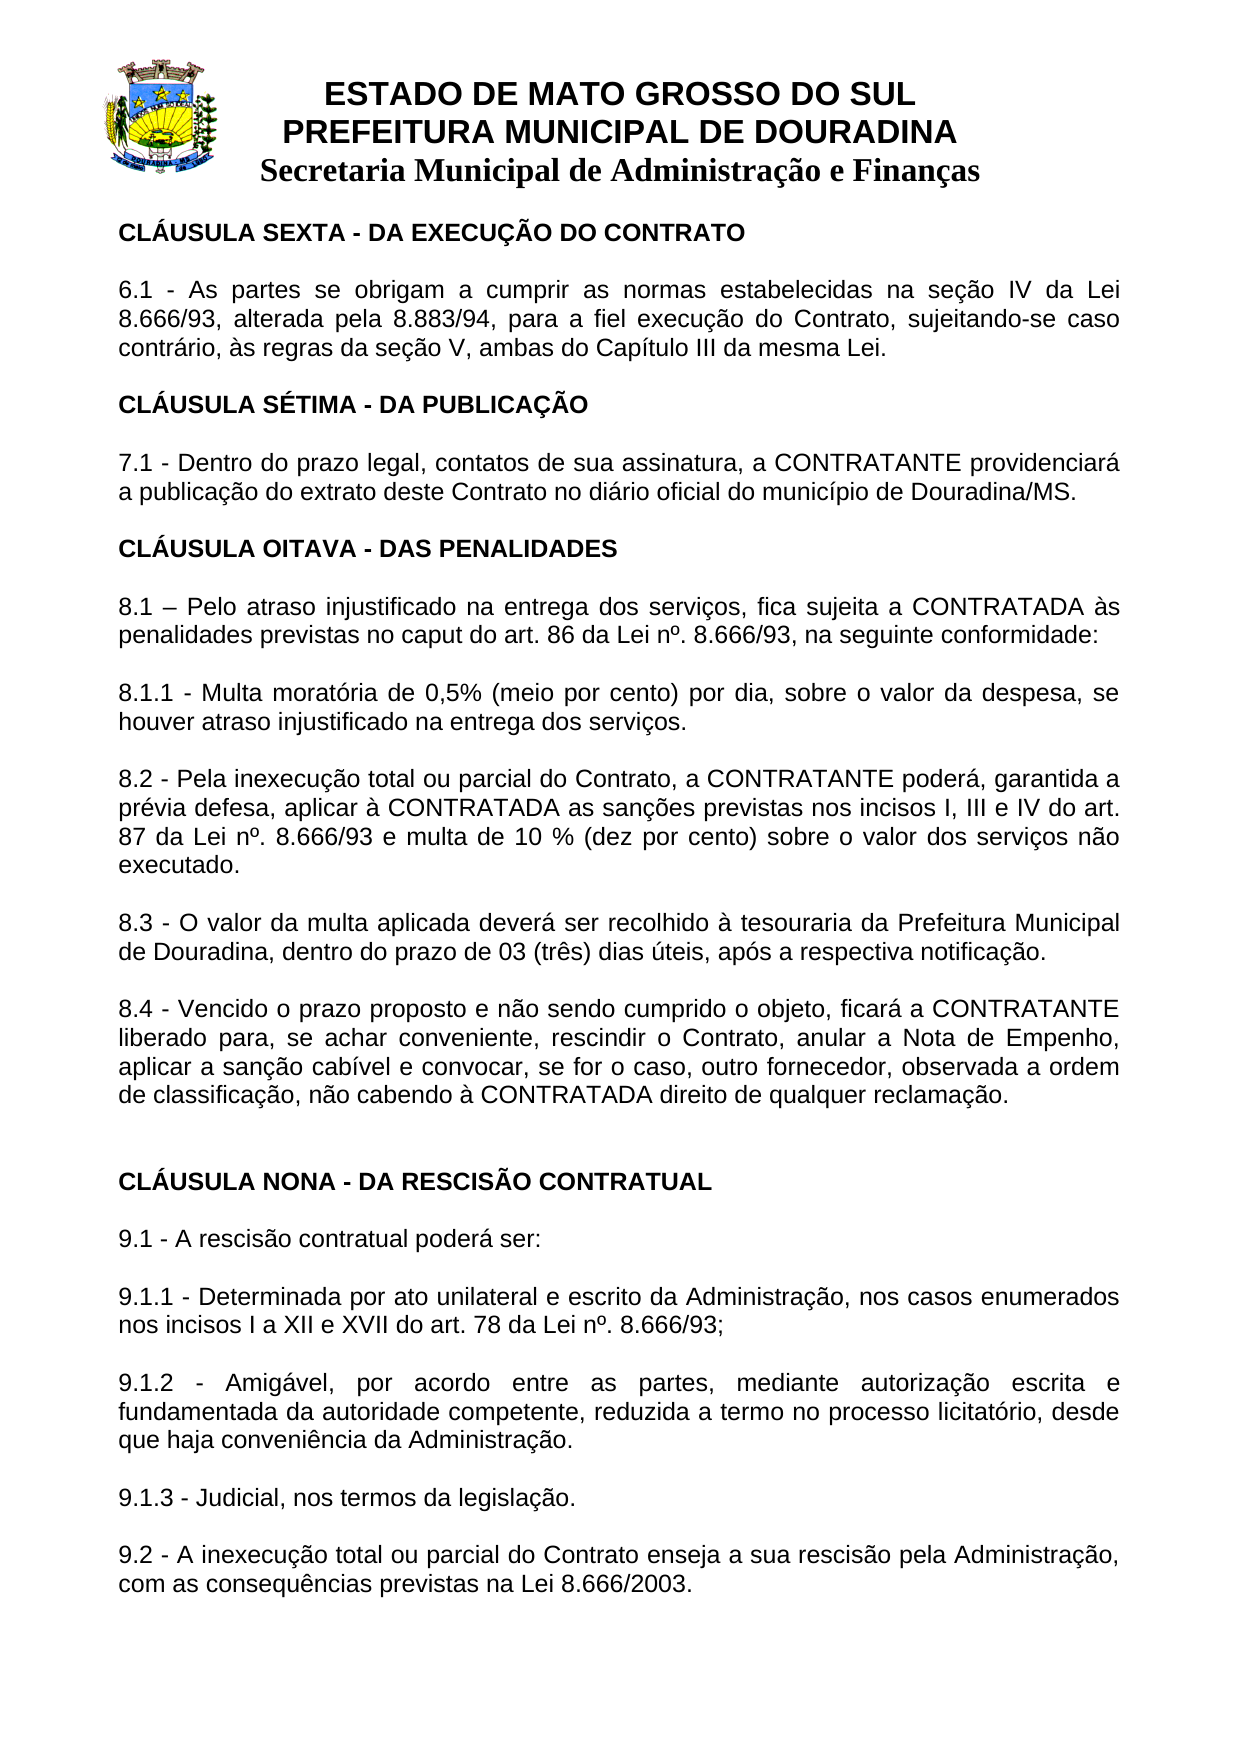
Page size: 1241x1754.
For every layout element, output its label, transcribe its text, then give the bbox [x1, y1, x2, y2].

text 9.2 - A inexecução total ou parcial do Contrato enseja a sua rescisão pela Administração, com as consequências previstas na Lei 8.666/2003. [118, 1540, 1122, 1598]
text CLÁUSULA SÉTIMA - DA PUBLICAÇÃO [118, 390, 1122, 419]
text 9.1 - A rescisão contratual poderá ser: [118, 1224, 1122, 1253]
text 8.1 – Pelo atraso injustificado na entrega dos serviços, fica sujeita a CONTRATADA às penalidades previstas no caput do art. 86 da Lei nº. 8.666/93, na seguinte conformidade: [118, 592, 1122, 649]
text 9.1.2 - Amigável, por acordo entre as partes, mediante autorização escrita e fundamentada da autoridade competente, reduzida a termo no processo licitatório, desde que haja conveniência da Administração. [118, 1368, 1122, 1454]
text 9.1.3 - Judicial, nos termos da legislação. [118, 1483, 1122, 1512]
text 7.1 - Dentro do prazo legal, contatos de sua assinatura, a CONTRATANTE providenciará a publicação do extrato deste Contrato no diário oficial do município de Douradina/MS. [118, 448, 1122, 505]
text 9.1.1 - Determinada por ato unilateral e escrito da Administração, nos casos enumerados nos incisos I a XII e XVII do art. 78 da Lei nº. 8.666/93; [118, 1282, 1122, 1339]
text 8.1.1 - Multa moratória de 0,5% (meio por cento) por dia, sobre o valor da despesa, se houver atraso injustificado na entrega dos serviços. [118, 678, 1122, 735]
picture [93, 46, 226, 184]
text 8.4 - Vencido o prazo proposto e não sendo cumprido o objeto, ficará a CONTRATANTE liberado para, se achar conveniente, rescindir o Contrato, anular a Nota de Empenho, aplicar a sanção cabível e convocar, se for o caso, outro fornecedor, observada a ordem de classificação, não cabendo à CONTRATADA direito de qualquer reclamação. [118, 994, 1122, 1109]
text 6.1 - As partes se obrigam a cumprir as normas estabelecidas na seção IV da Lei 8.666/93, alterada pela 8.883/94, para a fiel execução do Contrato, sujeitando-se caso contrário, às regras da seção V, ambas do Capítulo III da mesma Lei. [118, 275, 1122, 362]
text 8.3 - O valor da multa aplicada deverá ser recolhido à tesouraria da Prefeitura Municipal de Douradina, dentro do prazo de 03 (três) dias úteis, após a respectiva notificação. [118, 908, 1122, 965]
text CLÁUSULA SEXTA - DA EXECUÇÃO DO CONTRATO [118, 218, 1122, 247]
text CLÁUSULA OITAVA - DAS PENALIDADES [118, 534, 1122, 563]
text CLÁUSULA NONA - DA RESCISÃO CONTRATUAL [118, 1167, 1122, 1195]
text 8.2 - Pela inexecução total ou parcial do Contrato, a CONTRATANTE poderá, garantida a prévia defesa, aplicar à CONTRATADA as sanções previstas nos incisos I, III e IV do art. 87 da Lei nº. 8.666/93 e multa de 10 % (dez por cento) sobre o valor dos serviços não executado. [118, 764, 1122, 879]
